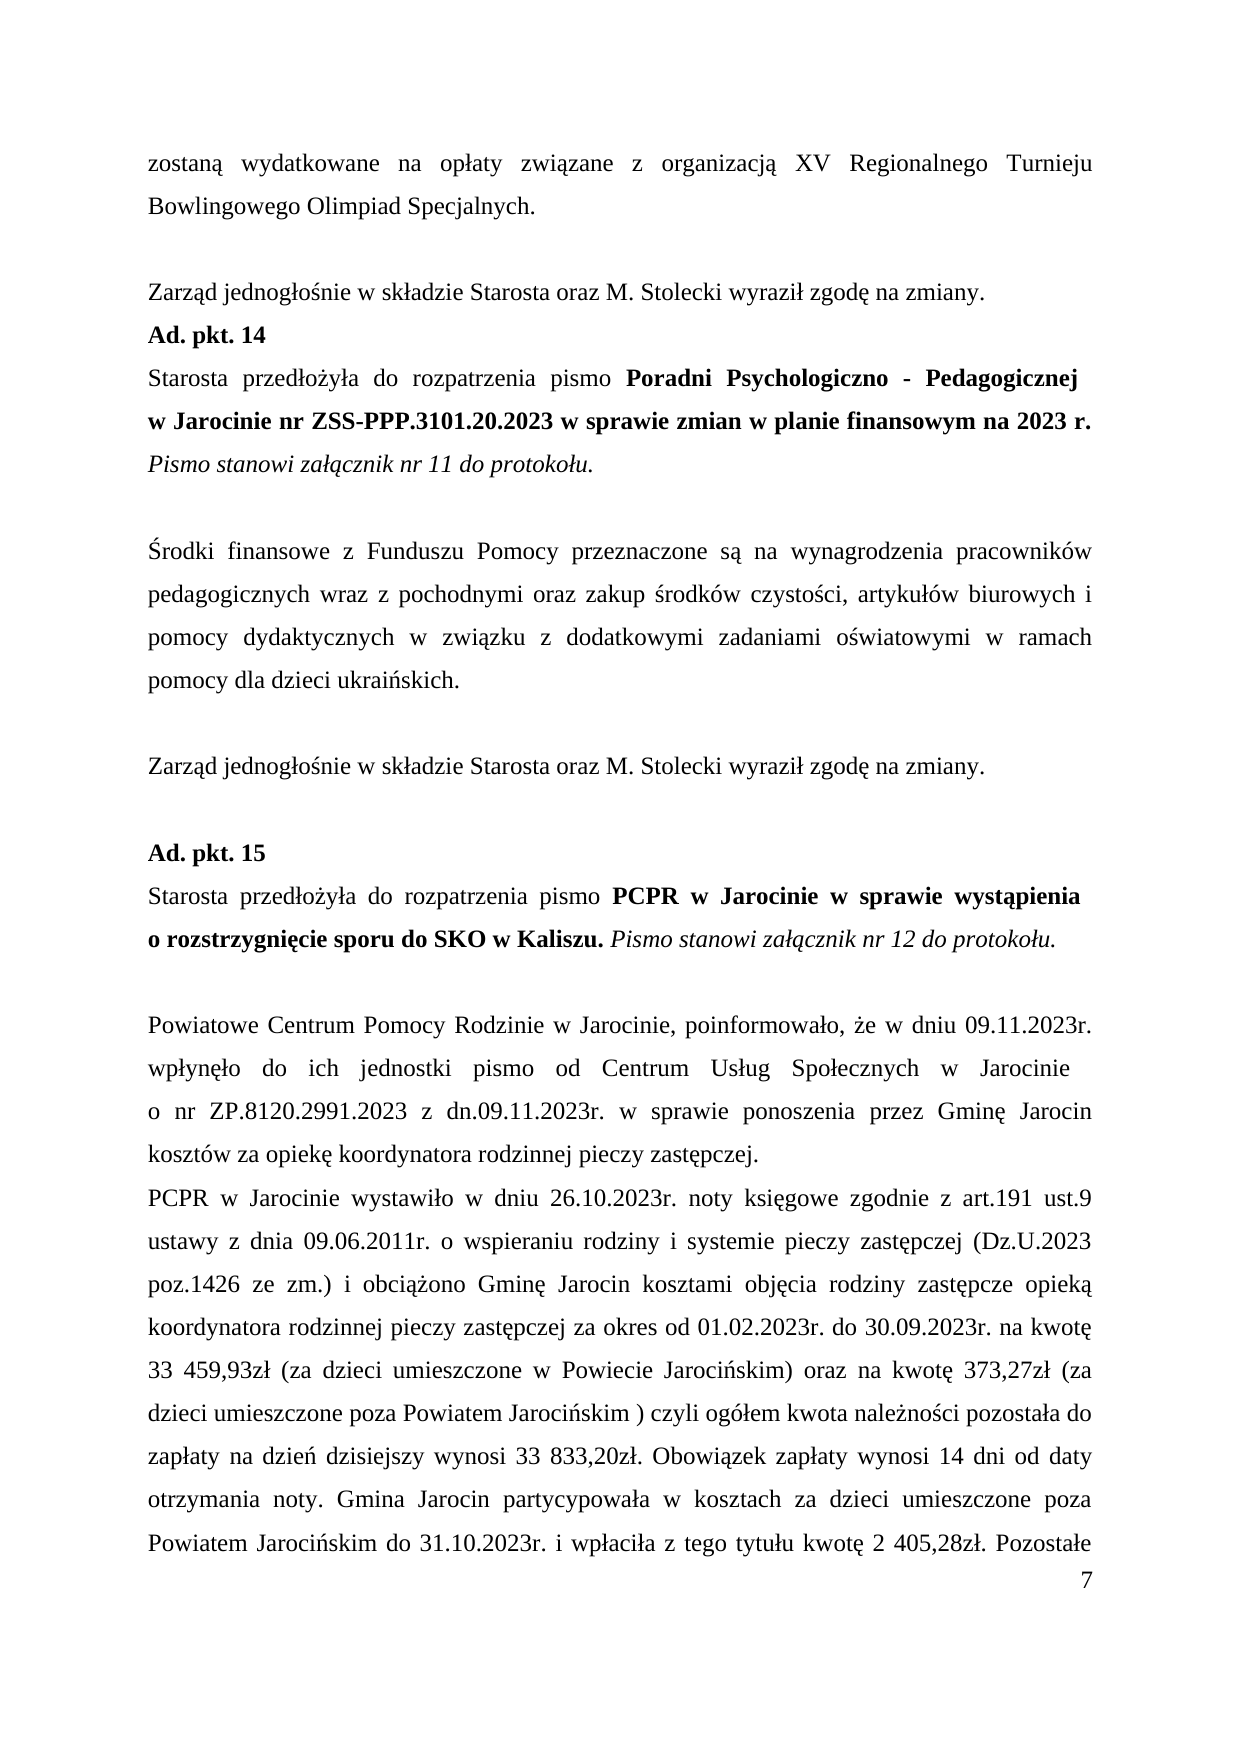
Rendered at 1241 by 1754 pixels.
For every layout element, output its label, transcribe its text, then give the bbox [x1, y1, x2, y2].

text Zarząd jednogłośnie w składzie Starosta oraz M. Stolecki wyraził zgodę na zmiany. [148, 751, 1093, 780]
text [148, 1183, 1093, 1556]
text Środki finansowe z Funduszu Pomocy przeznaczone są na wynagrodzenia pracowników pedagogicznych wraz z pochodnymi oraz zakup środków czystości, artykułów biurowych i pomocy dydaktycznych w związku z dodatkowymi zadaniami oświatowymi w ramach pomocy dla dzieci ukraińskich. [148, 536, 1093, 694]
text Ad. pkt. 14 [148, 320, 1093, 349]
text Powiatowe Centrum Pomocy Rodzinie w Jarocinie, poinformowało, że w dniu 09.11.2023r. wpłynęło do ich jednostki pismo od Centrum Usług Społecznych w Jarocinie o nr ZP.8120.2991.2023 z dn.09.11.2023r. w sprawie ponoszenia przez Gminę Jarocin kosztów za opiekę koordynatora rodzinnej pieczy zastępczej. [148, 1010, 1093, 1168]
text Starosta przedłożyła do rozpatrzenia pismo Poradni Psychologiczno - Pedagogicznej w Jarocinie nr ZSS-PPP.3101.20.2023 w sprawie zmian w planie finansowym na 2023 r. Pismo stanowi załącznik nr 11 do protokołu. [148, 363, 1093, 478]
text Zarząd jednogłośnie w składzie Starosta oraz M. Stolecki wyraził zgodę na zmiany. [148, 277, 1093, 306]
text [148, 148, 1093, 219]
text Starosta przedłożyła do rozpatrzenia pismo PCPR w Jarocinie w sprawie wystąpienia o rozstrzygnięcie sporu do SKO w Kaliszu. Pismo stanowi załącznik nr 12 do protokołu. [148, 881, 1093, 953]
text Ad. pkt. 15 [148, 838, 1093, 866]
